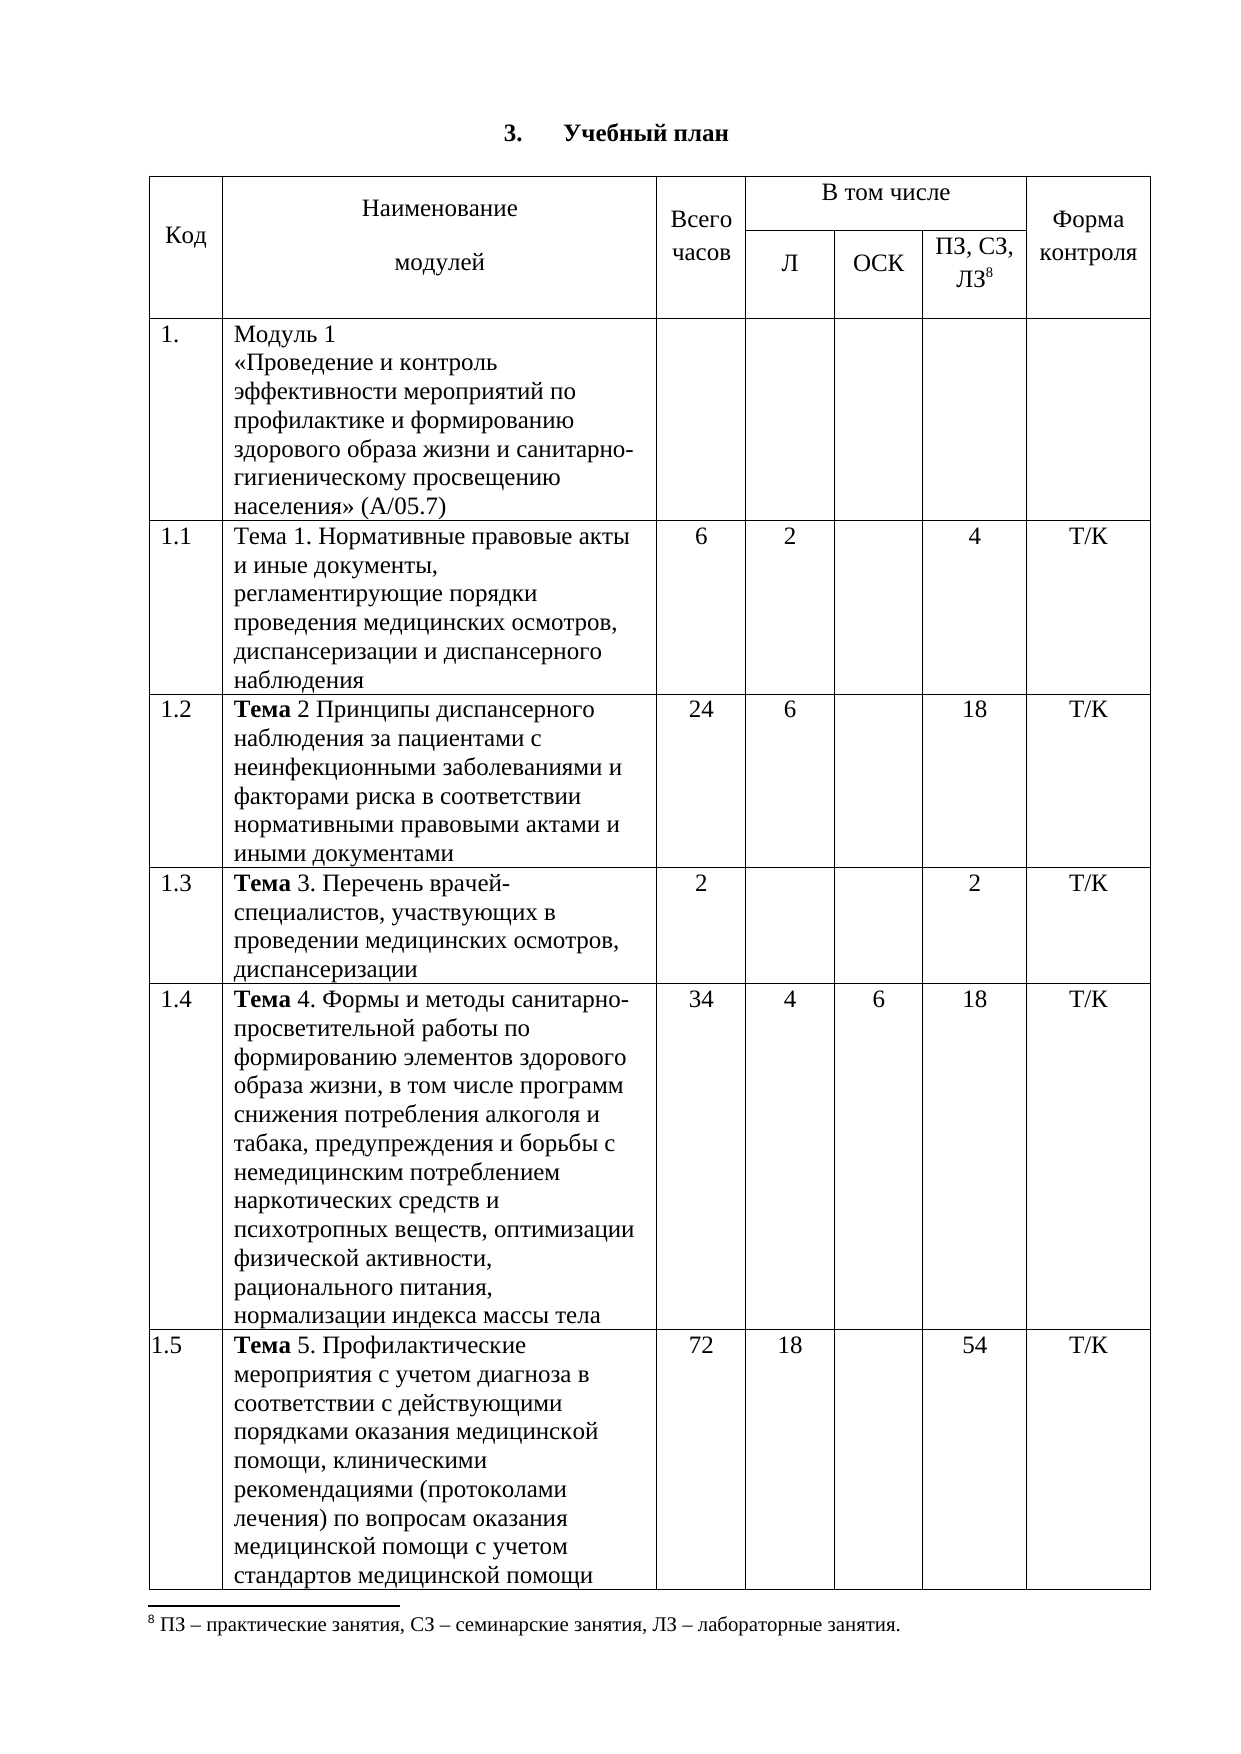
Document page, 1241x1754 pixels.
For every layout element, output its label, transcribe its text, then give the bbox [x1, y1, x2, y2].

table_cell ОСК [835, 231, 922, 318]
table_cell Т/К [1027, 868, 1150, 983]
table_cell 1.3 [150, 868, 222, 983]
table_cell [835, 695, 922, 867]
table_cell [657, 319, 745, 520]
table_cell Т/К [1027, 521, 1150, 693]
table_cell 6 [746, 695, 834, 867]
table_cell Т/К [1027, 695, 1150, 867]
table_header В том числе [746, 177, 1026, 230]
table_cell ПЗ, СЗ, ЛЗ [923, 231, 1026, 318]
table_cell Т/К [1027, 1330, 1150, 1589]
table_cell 2 [746, 521, 834, 693]
table_cell 54 [923, 1330, 1026, 1589]
table_cell [835, 1330, 922, 1589]
table_cell 2 [657, 868, 745, 983]
table_cell Тема 4. Формы и методы санитарно-просветительной работы по формированию элементов здорового образа жизни, в том числе программ снижения потребления алкоголя и табака, предупреждения и борьбы с немедицинским потреблением наркотических средств и психотропных веществ, оптимизации физической активности, рационального питания, нормализации индекса массы тела [223, 984, 656, 1329]
table_cell [835, 868, 922, 983]
table_header Наименование модулей [223, 177, 656, 318]
table_cell Тема 5. Профилактические мероприятия с учетом диагноза в соответствии с действующими порядками оказания медицинской помощи, клиническими рекомендациями (протоколами лечения) по вопросам оказания медицинской помощи с учетом стандартов медицинской помощи [223, 1330, 656, 1589]
table_cell Т/К [1027, 984, 1150, 1329]
table_cell 6 [835, 984, 922, 1329]
table_cell [835, 521, 922, 693]
table_cell Тема 3. Перечень врачей-специалистов, участвующих в проведении медицинских осмотров, диспансеризации [223, 868, 656, 983]
table_cell Тема 1. Нормативные правовые акты и иные документы, регламентирующие порядки проведения медицинских осмотров, диспансеризации и диспансерного наблюдения [223, 521, 656, 693]
table_cell [1027, 319, 1150, 520]
table_cell [923, 319, 1026, 520]
table_cell 1.5 [150, 1330, 222, 1589]
table_cell 1.4 [150, 984, 222, 1329]
table_cell Модуль 1 «Проведение и контроль эффективности мероприятий по профилактике и формированию здорового образа жизни и санитарно-гигиеническому просвещению населения» (А/05.7) [223, 319, 656, 520]
table_cell [835, 319, 922, 520]
table_cell 18 [746, 1330, 834, 1589]
table_cell Тема 2 Принципы диспансерного наблюдения за пациентами с неинфекционными заболеваниями и факторами риска в соответствии нормативными правовыми актами и иными документами [223, 695, 656, 867]
table_cell 4 [746, 984, 834, 1329]
table_cell [746, 319, 834, 520]
table_cell 24 [657, 695, 745, 867]
table_cell 34 [657, 984, 745, 1329]
table_cell 4 [923, 521, 1026, 693]
list Учебный план [81, 118, 1152, 147]
table_header Всего часов [657, 177, 745, 318]
table_cell 18 [923, 984, 1026, 1329]
table_cell Л [746, 231, 834, 318]
table_cell [746, 868, 834, 983]
table_header Код [150, 177, 222, 318]
table_cell 2 [923, 868, 1026, 983]
table_cell 1. [150, 319, 222, 520]
table_cell 1.1 [150, 521, 222, 693]
table_cell 18 [923, 695, 1026, 867]
table_cell 72 [657, 1330, 745, 1589]
table_cell 1.2 [150, 695, 222, 867]
table_header Форма контроля [1027, 177, 1150, 318]
table_cell 6 [657, 521, 745, 693]
